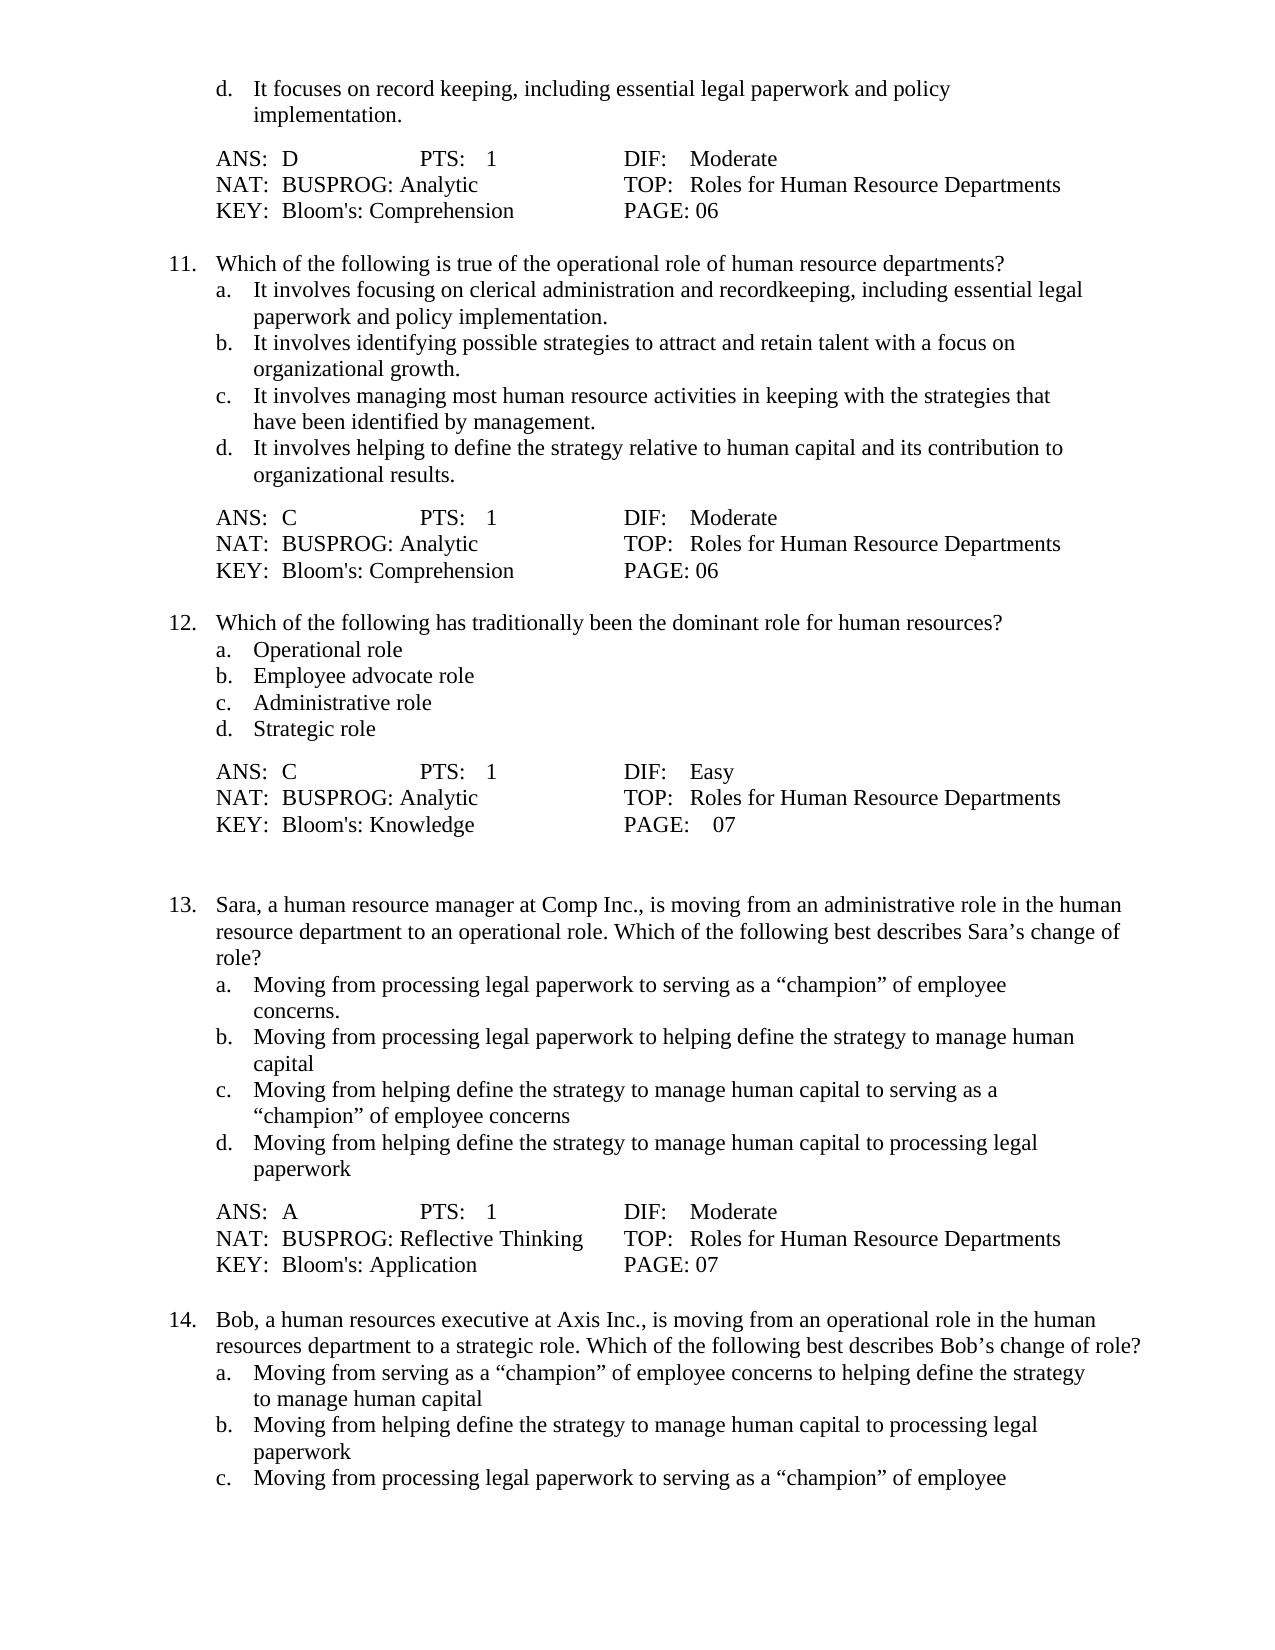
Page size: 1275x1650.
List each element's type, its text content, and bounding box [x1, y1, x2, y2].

text KEY: Bloom's: Application PAGE: 07 [216, 1251, 1162, 1277]
text KEY: Bloom's: Comprehension PAGE: 06 [216, 197, 1162, 224]
table_cell Moving from processing legal paperwork to helping define the strategy to manage human capital [249, 1023, 1092, 1076]
text ANS: A PTS: 1 DIF: Moderate [216, 1198, 1162, 1225]
table_cell c. [211, 1464, 248, 1491]
text ANS: C PTS: 1 DIF: Moderate [216, 504, 1162, 530]
table_header a. [211, 276, 248, 329]
table_cell d. [211, 75, 248, 128]
text ANS: D PTS: 1 DIF: Moderate [216, 144, 1162, 171]
table_header a. [211, 1359, 248, 1412]
text 12. Which of the following has traditionally been the dominant role for human resources? [150, 609, 1162, 636]
table_cell Moving from helping define the strategy to manage human capital to serving as a “champion” of employee concerns [249, 1076, 1092, 1129]
table_cell It involves managing most human resource activities in keeping with the strategies that have been identified by management. [249, 382, 1092, 434]
table_header Operational role [249, 636, 1092, 662]
table_cell It involves identifying possible strategies to attract and retain talent with a focus on organizational growth. [249, 329, 1092, 382]
table_cell b. [211, 329, 248, 382]
table_header Moving from processing legal paperwork to serving as a “champion” of employee concerns. [249, 971, 1092, 1023]
table_cell c. [211, 1076, 248, 1129]
table_cell Moving from helping define the strategy to manage human capital to processing legal paperwork [249, 1412, 1092, 1464]
text KEY: Bloom's: Comprehension PAGE: 06 [216, 557, 1162, 583]
text NAT: BUSPROG: Analytic TOP: Roles for Human Resource Departments [216, 784, 1162, 811]
table_cell Moving from helping define the strategy to manage human capital to processing legal paperwork [249, 1129, 1092, 1181]
text 14. Bob, a human resources executive at Axis Inc., is moving from an operational role in the human resources department to a strategic role. Which of the following best describes Bob’s change of role? [150, 1306, 1162, 1359]
table_cell b. [211, 1023, 248, 1076]
text NAT: BUSPROG: Analytic TOP: Roles for Human Resource Departments [216, 171, 1162, 197]
table_header a. [211, 636, 248, 662]
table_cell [249, 1464, 1092, 1491]
table_cell d. [211, 715, 248, 741]
table_cell It involves helping to define the strategy relative to human capital and its contribution to organizational results. [249, 435, 1092, 487]
table_cell b. [211, 1412, 248, 1464]
text 13. Sara, a human resource manager at Comp Inc., is moving from an administrative role in the human resource department to an operational role. Which of the following best describes Sara’s change of role? [150, 892, 1162, 971]
table_cell d. [211, 1129, 248, 1181]
table_cell b. [211, 662, 248, 688]
table_cell d. [211, 435, 248, 487]
text 11. Which of the following is true of the operational role of human resource departments? [150, 250, 1162, 276]
text KEY: Bloom's: Knowledge PAGE: 07 [216, 811, 1162, 837]
table_cell Employee advocate role [249, 662, 1092, 688]
text NAT: BUSPROG: Reflective Thinking TOP: Roles for Human Resource Departments [216, 1225, 1162, 1251]
table_cell Administrative role [249, 689, 1092, 715]
text NAT: BUSPROG: Analytic TOP: Roles for Human Resource Departments [216, 530, 1162, 557]
table_header Moving from serving as a “champion” of employee concerns to helping define the strategy to manage human capital [249, 1359, 1092, 1412]
text ANS: C PTS: 1 DIF: Easy [216, 758, 1162, 784]
table_header a. [211, 971, 248, 1023]
table_cell c. [211, 382, 248, 434]
table_cell Strategic role [249, 715, 1092, 741]
table_header It involves focusing on clerical administration and recordkeeping, including essential legal paperwork and policy implementation. [249, 276, 1092, 329]
table_cell c. [211, 689, 248, 715]
table_cell It focuses on record keeping, including essential legal paperwork and policy implementation. [249, 75, 1092, 128]
